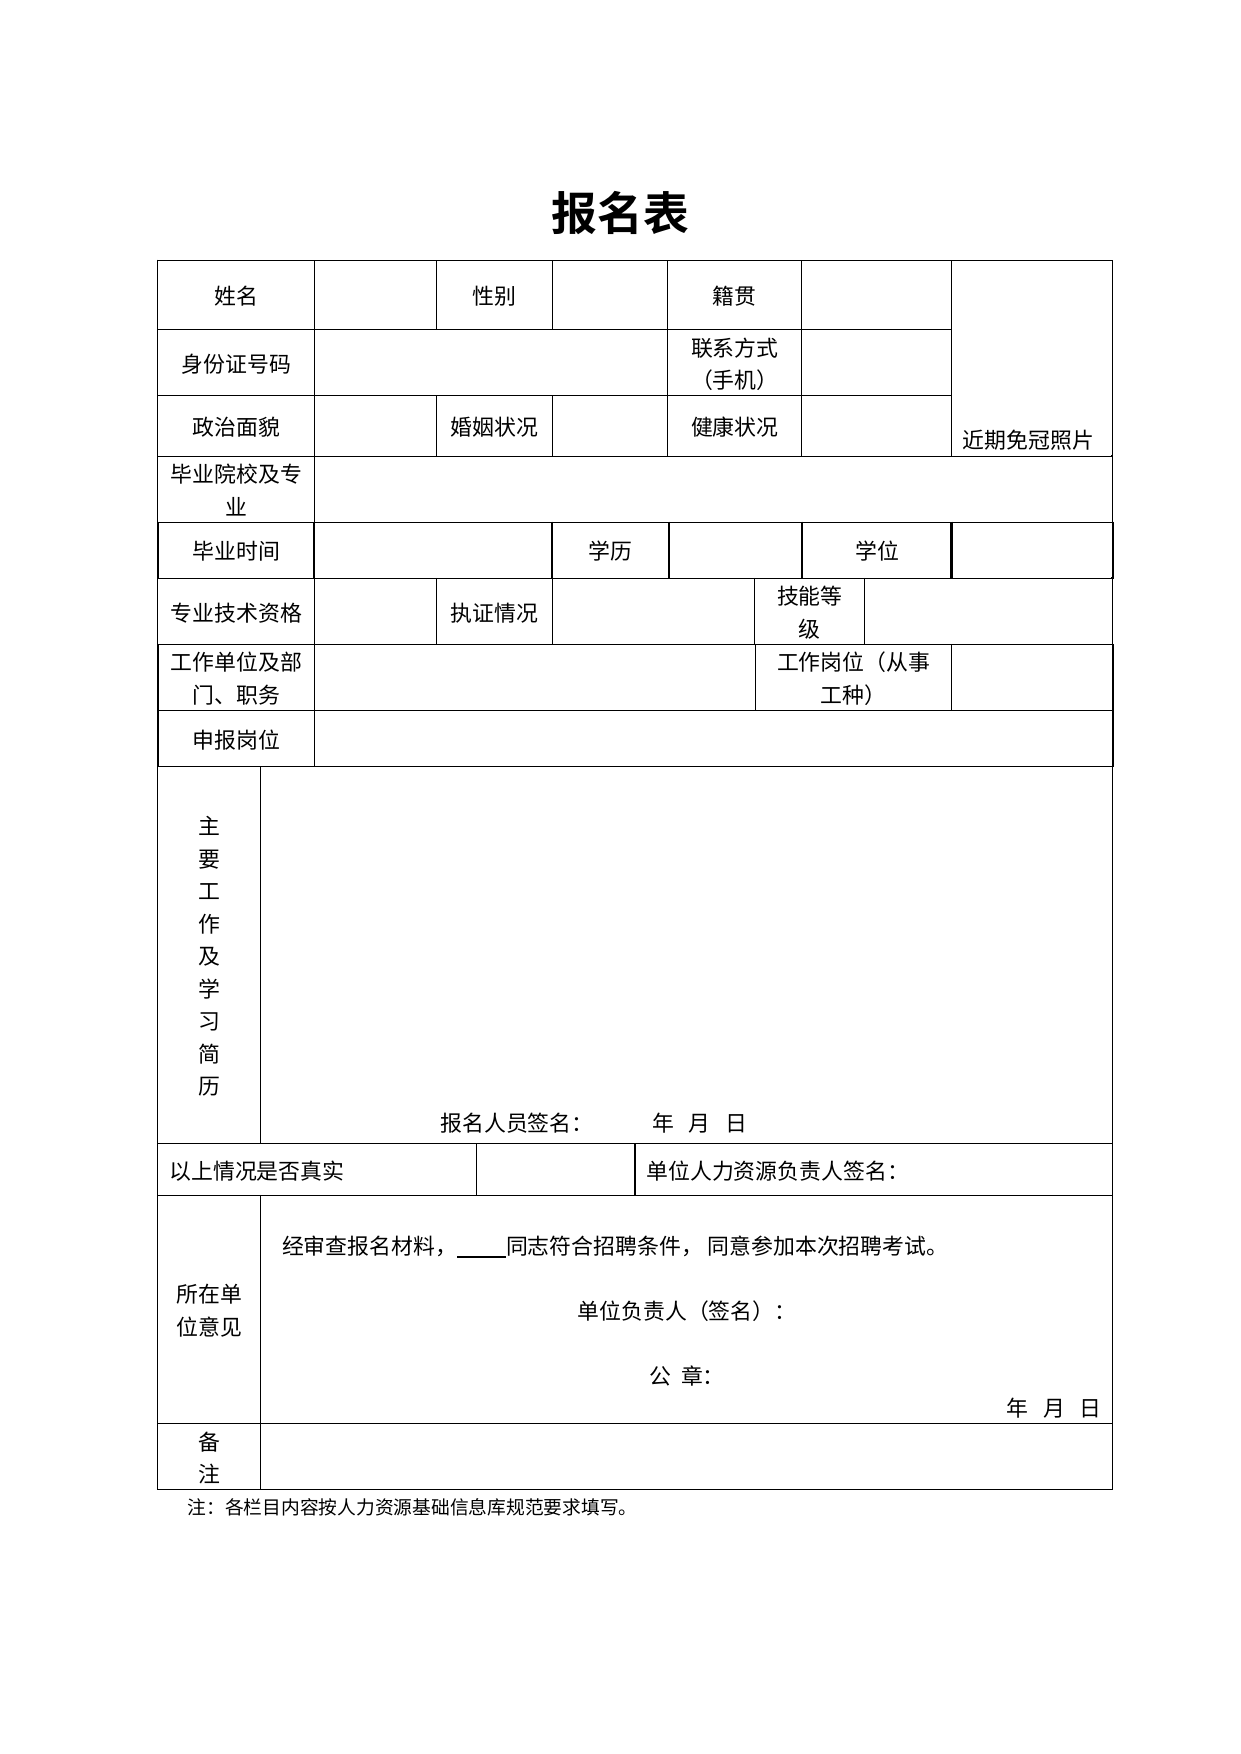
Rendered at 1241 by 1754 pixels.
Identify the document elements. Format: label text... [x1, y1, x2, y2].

table_cell [315, 457, 1112, 522]
table_cell 政治面貌 [158, 396, 314, 456]
text 报名表 [187, 162, 1053, 259]
table_cell [670, 523, 801, 578]
table_cell [315, 645, 755, 710]
table_cell 专业技术资格 [158, 579, 314, 644]
table_cell 工作单位及部门、职务 [159, 645, 314, 710]
table_cell 单位人力资源负责人签名： [636, 1144, 1112, 1195]
table_cell 备 注 [158, 1424, 260, 1489]
table_cell [315, 711, 1112, 766]
table_cell 健康状况 [668, 396, 801, 456]
table_cell 毕业时间 [159, 523, 313, 578]
table_cell 申报岗位 [159, 711, 314, 766]
table_cell [553, 579, 754, 644]
table_cell 学位 [803, 523, 950, 578]
table_cell 身份证号码 [158, 330, 314, 395]
table_cell 所在单位意见 [158, 1196, 260, 1423]
table_cell [802, 330, 951, 395]
table_cell 工作岗位（从事工种） [756, 645, 951, 710]
table_cell [865, 579, 1112, 644]
text 注：各栏目内容按人力资源基础信息库规范要求填写。 [187, 1490, 1053, 1523]
table_cell [315, 330, 667, 395]
table_cell [261, 1424, 1112, 1489]
table_header 籍贯 [668, 261, 801, 329]
table_cell [802, 396, 951, 456]
table_header [802, 261, 951, 329]
table_cell 学历 [553, 523, 668, 578]
table_cell [315, 523, 551, 578]
table_cell 婚姻状况 [437, 396, 552, 456]
table_cell 主 要 工 作 及 学 习 简 历 [158, 767, 260, 1143]
table_header 姓名 [158, 261, 314, 329]
table_cell [553, 396, 667, 456]
table_cell 经审查报名材料， 同志符合招聘条件， 同意参加本次招聘考试。 单位负责人（签名）： 公 章： 年 月 日 [261, 1196, 1112, 1423]
table_cell 毕业院校及专业 [158, 457, 314, 522]
table_cell 报名人员签名： 年 月 日 [261, 767, 1112, 1143]
table_cell 以上情况是否真实 [158, 1144, 476, 1195]
table_header 性别 [437, 261, 552, 329]
table_cell [315, 396, 436, 456]
table_cell [477, 1144, 634, 1195]
table_cell [952, 645, 1112, 710]
table_cell 技能等级 [755, 579, 864, 644]
table_cell [953, 523, 1112, 578]
table_cell 执证情况 [437, 579, 552, 644]
table_cell 联系方式（手机） [668, 330, 801, 395]
table_header 近期免冠照片 [952, 261, 1112, 456]
table_cell [315, 579, 436, 644]
table_header [315, 261, 436, 329]
table_header [553, 261, 667, 329]
